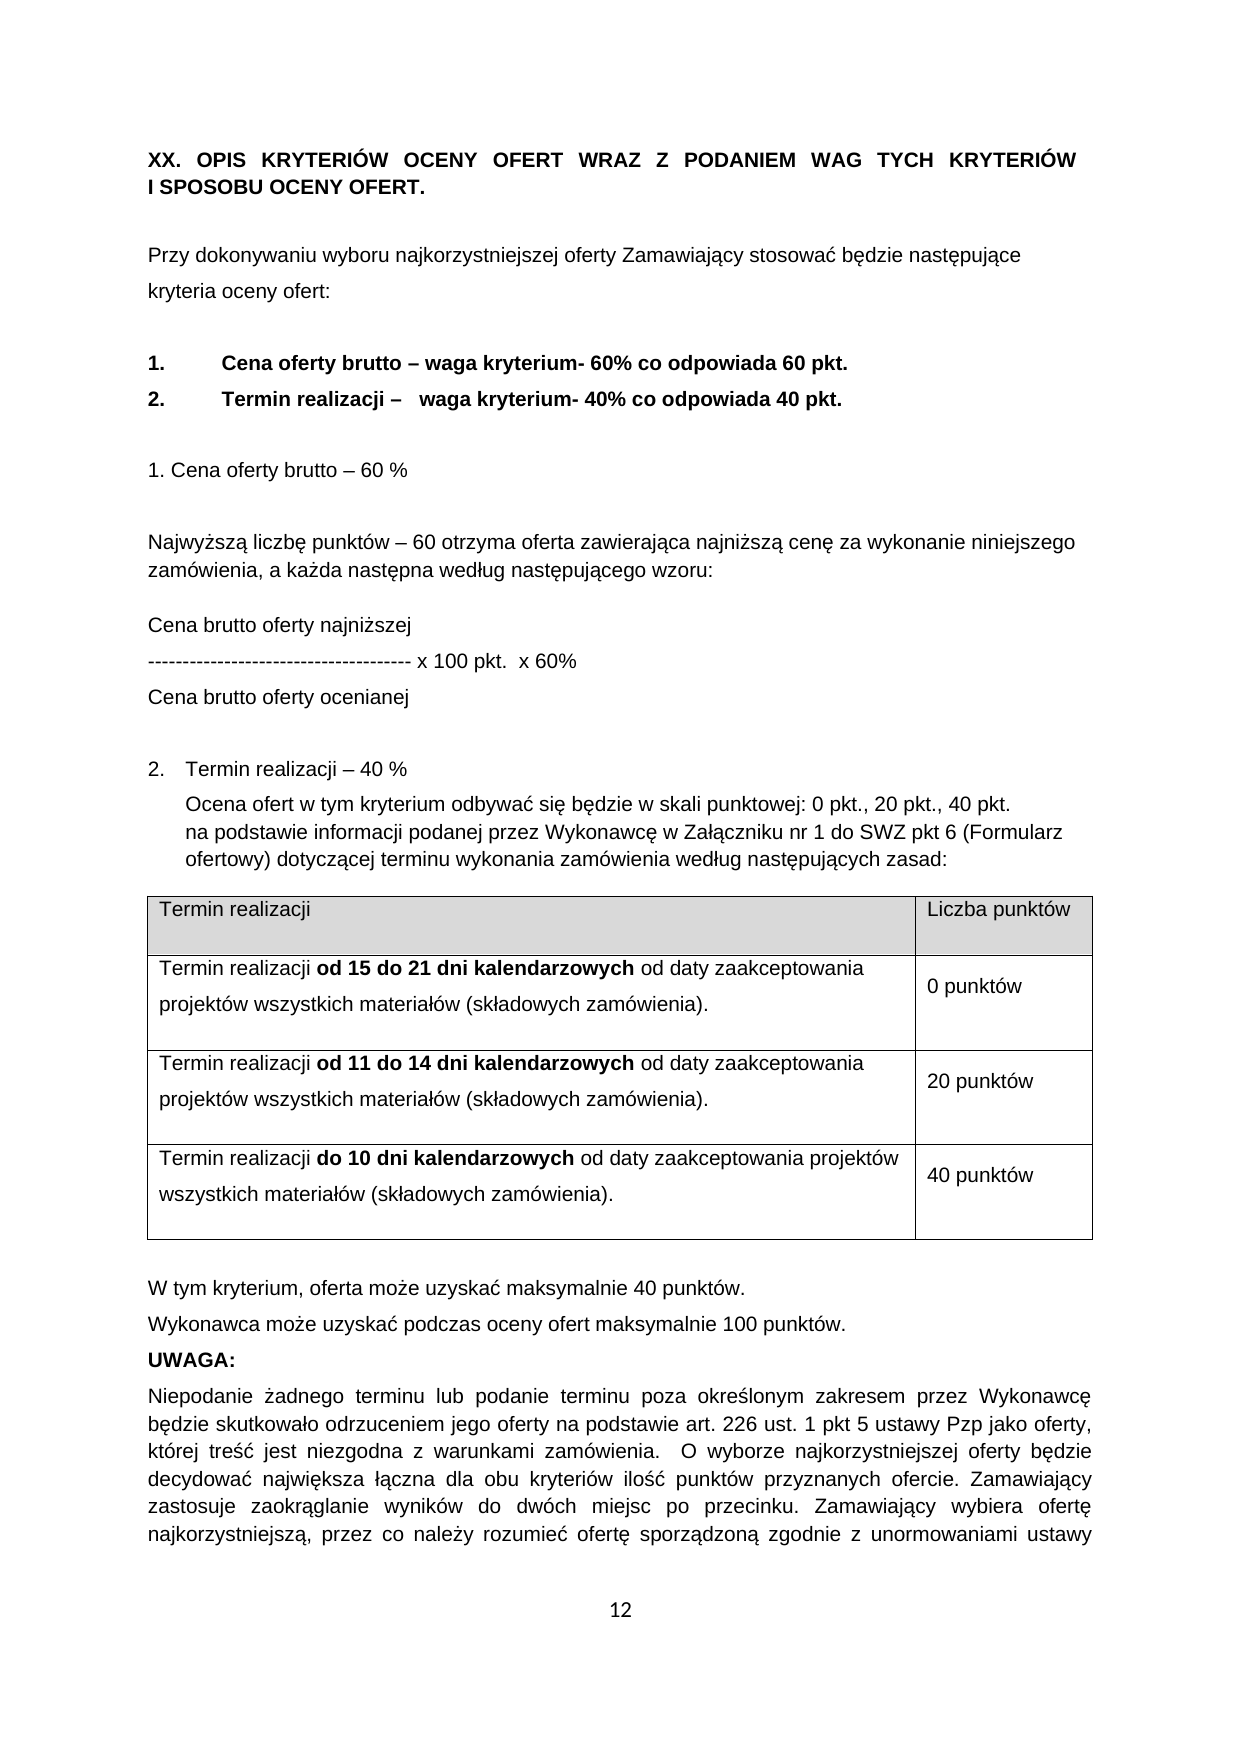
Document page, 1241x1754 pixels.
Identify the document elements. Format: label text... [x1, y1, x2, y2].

table_cell Termin realizacji od 15 do 21 dni kalendarzowych od daty zaakceptowania projektów wszystkich materiałów (składowych zamówienia). [148, 956, 915, 1049]
list Przy dokonywaniu wyboru najkorzystniejszej oferty Zamawiający stosować będzie następujące kryteria oceny ofert: [148, 243, 1093, 302]
table_cell 40 punktów [916, 1145, 1092, 1239]
text Wykonawca może uzyskać podczas oceny ofert maksymalnie 100 punktów. [148, 1312, 1093, 1336]
text 1. Cena oferty brutto – 60 % [148, 458, 1093, 482]
list XX. OPIS KRYTERIÓW OCENY OFERT WRAZ Z PODANIEM WAG TYCH KRYTERIÓW I SPOSOBU OCENY OFERT. [148, 148, 1093, 199]
text Cena brutto oferty ocenianej [148, 684, 1093, 708]
text Najwyższą liczbę punktów – 60 otrzyma oferta zawierająca najniższą cenę za wykonanie niniejszego zamówienia, a każda następna według następującego wzoru: [148, 530, 1093, 582]
text W tym kryterium, oferta może uzyskać maksymalnie 40 punktów. [148, 1276, 1093, 1300]
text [148, 1384, 1093, 1546]
table_cell Termin realizacji od 11 do 14 dni kalendarzowych od daty zaakceptowania projektów wszystkich materiałów (składowych zamówienia). [148, 1051, 915, 1144]
table_cell 0 punktów [916, 956, 1092, 1049]
table_header Liczba punktów [916, 897, 1092, 954]
text 2. Termin realizacji – waga kryterium- 40% co odpowiada 40 pkt. [148, 386, 1093, 410]
text UWAGA: [148, 1348, 1093, 1372]
text -------------------------------------- x 100 pkt. x 60% [148, 648, 1093, 672]
list Termin realizacji – 40 % [148, 756, 1093, 780]
table_cell 20 punktów [916, 1051, 1092, 1144]
text 1. Cena oferty brutto – waga kryterium- 60% co odpowiada 60 pkt. [148, 350, 1093, 374]
text Cena brutto oferty najniższej [148, 613, 1093, 637]
table_header Termin realizacji [148, 897, 915, 954]
list Ocena ofert w tym kryterium odbywać się będzie w skali punktowej: 0 pkt., 20 pkt., 40 pkt. na podstawie informacji podanej przez Wykonawcę w Załączniku nr 1 do SWZ pkt 6 (Formularz ofertowy) dotyczącej terminu wykonania zamówienia według następujących zasad: [185, 792, 1093, 871]
table_cell Termin realizacji do 10 dni kalendarzowych od daty zaakceptowania projektów wszystkich materiałów (składowych zamówienia). [148, 1145, 915, 1239]
